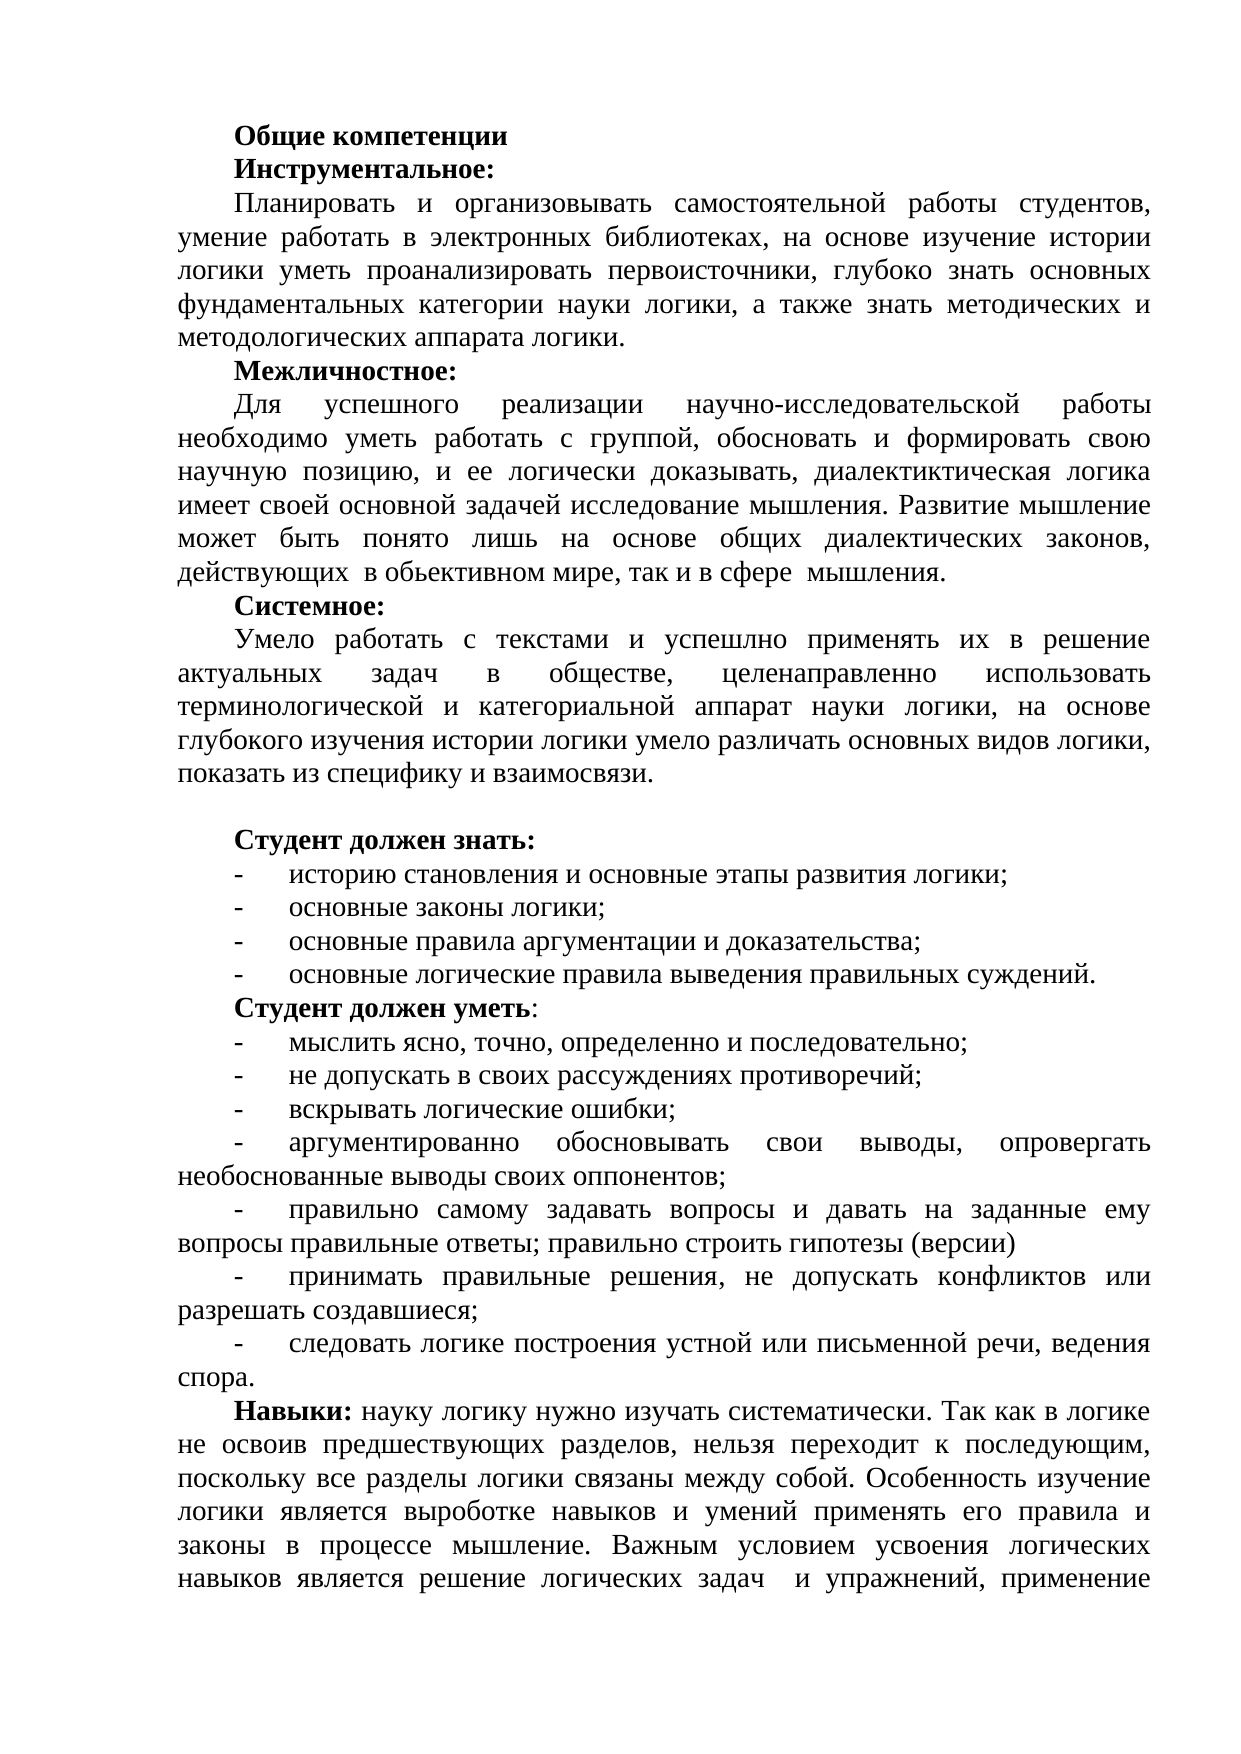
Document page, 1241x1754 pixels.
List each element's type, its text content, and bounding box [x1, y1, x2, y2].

list основные законы логики; [177, 889, 1152, 923]
list вскрывать логические ошибки; [177, 1091, 1152, 1124]
list правильно самому задавать вопросы и давать на заданные ему вопросы правильные ответы; правильно строить гипотезы (версии) [177, 1191, 1152, 1258]
list аргументированно обосновывать свои выводы, опровергать необоснованные выводы своих оппонентов; [177, 1124, 1152, 1191]
list основные логические правила выведения правильных суждений. [177, 957, 1152, 990]
list историю становления и основные этапы развития логики; [177, 856, 1152, 889]
text Инструментальное: [233, 152, 1152, 185]
list мыслить ясно, точно, определенно и последовательно; [177, 1024, 1152, 1057]
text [177, 1393, 1152, 1594]
list не допускать в своих рассуждениях противоречий; [177, 1057, 1152, 1091]
text Для успешного реализации научно-исследовательской работы необходимо уметь работать с группой, обосновать и формировать свою научную позицию, и ее логически доказывать, диалектиктическая логика имеет своей основной задачей исследование мышления. Развитие мышление может быть понято лишь на основе общих диалектических законов, действующих в обьективном мире, так и в сфере мышления. [177, 386, 1152, 588]
text Общие компетенции [233, 118, 1152, 152]
list основные правила аргументации и доказательства; [177, 923, 1152, 957]
list принимать правильные решения, не допускать конфликтов или разрешать создавшиеся; [177, 1258, 1152, 1326]
text Умело работать с текстами и успешлно применять их в решение актуальных задач в обществе, целенаправленно использовать терминологической и категориальной аппарат науки логики, на основе глубокого изучения истории логики умело различать основных видов логики, показать из специфику и взаимосвязи. [177, 621, 1152, 789]
text Студент должен уметь: [177, 990, 1152, 1024]
text Системное: [177, 588, 1152, 621]
text Планировать и организовывать самостоятельной работы студентов, умение работать в электронных библиотеках, на основе изучение истории логики уметь проанализировать первоисточники, глубоко знать основных фундаментальных категории науки логики, а также знать методических и методологических аппарата логики. [177, 185, 1152, 353]
text Межличностное: [177, 353, 1152, 386]
text Студент должен знать: [177, 822, 1152, 856]
list следовать логике построения устной или письменной речи, ведения спора. [177, 1326, 1152, 1393]
